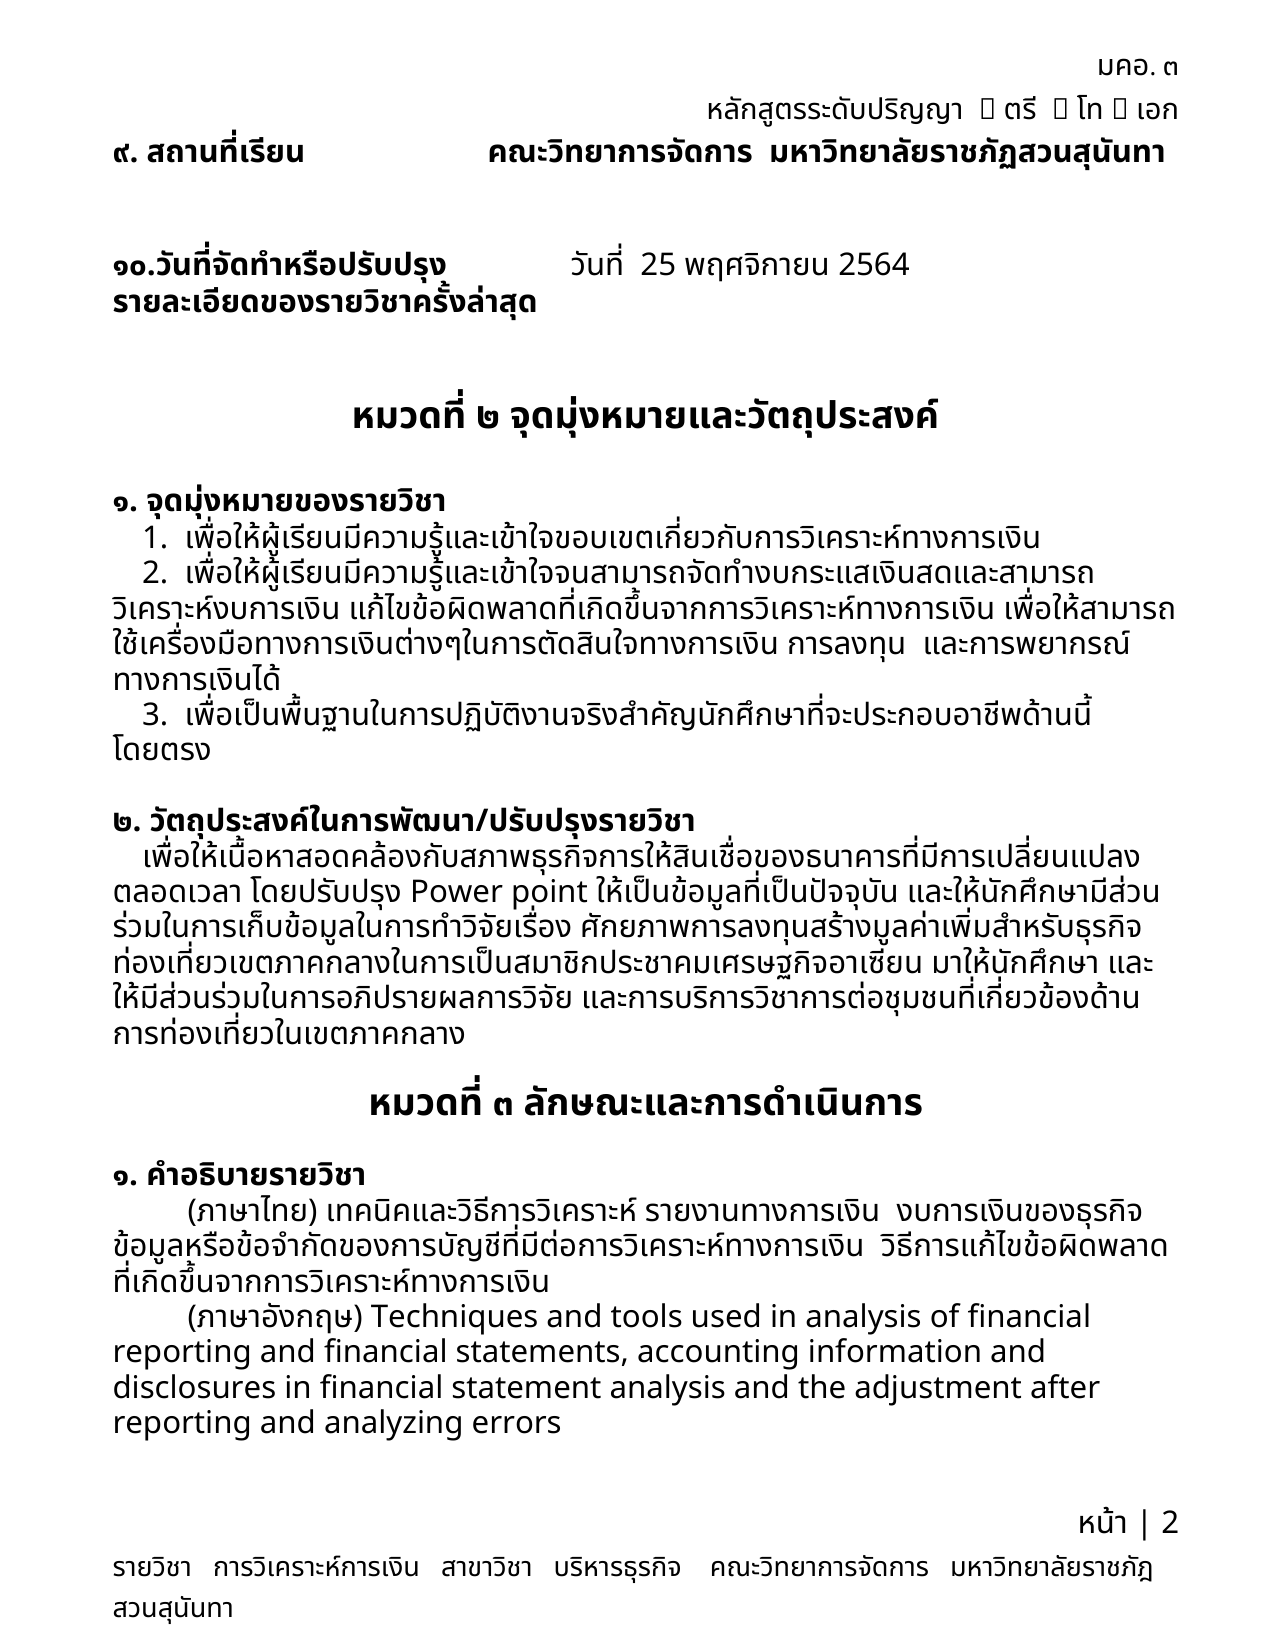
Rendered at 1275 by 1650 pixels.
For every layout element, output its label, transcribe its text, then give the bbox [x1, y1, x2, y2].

text ๑. คำอธิบายรายวิชา [112, 1157, 1179, 1193]
text ๑. จุดมุ่งหมายของรายวิชา [112, 478, 1179, 520]
text เพื่อให้เนื้อหาสอดคล้องกับสภาพธุรกิจการให้สินเชื่อของธนาคารที่มีการเปลี่ยนแปลงตลอดเวลา โดยปรับปรุง Power point ให้เป็นข้อมูลที่เป็นปัจจุบัน และให้นักศึกษามีส่วนร่วมในการเก็บข้อมูลในการทำวิจัยเรื่อง ศักยภาพการลงทุนสร้างมูลค่าเพิ่มสำหรับธุรกิจท่องเที่ยวเขตภาคกลางในการเป็นสมาชิกประชาคมเศรษฐกิจอาเซียน มาให้นักศึกษา และให้มีส่วนร่วมในการอภิปรายผลการวิจัย และการบริการวิชาการต่อชุมชนที่เกี่ยวข้องด้านการท่องเที่ยวในเขตภาคกลาง [112, 839, 1179, 1051]
text (ภาษาอังกฤษ) Techniques and tools used in analysis of financial reporting and financial statements, accounting information and disclosures in financial statement analysis and the adjustment after reporting and analyzing errors [112, 1299, 1179, 1441]
text ๙. สถานที่เรียน คณะวิทยาการจัดการ มหาวิทยาลัยราชภัฏสวนสุนันทา [112, 132, 1179, 170]
text (ภาษาไทย) เทคนิคและวิธีการวิเคราะห์ รายงานทางการเงิน งบการเงินของธุรกิจ ข้อมูลหรือข้อจำกัดของการบัญชีที่มีต่อการวิเคราะห์ทางการเงิน วิธีการแก้ไขข้อผิดพลาดที่เกิดขึ้นจากการวิเคราะห์ทางการเงิน [112, 1193, 1179, 1299]
text ๑๐.วันที่จัดทำหรือปรับปรุง วันที่ 25 พฤศจิกายน 2564 [112, 245, 1179, 282]
text ๒. วัตถุประสงค์ในการพัฒนา/ปรับปรุงรายวิชา [112, 803, 1179, 839]
text หมวดที่ ๓ ลักษณะและการดำเนินการ [112, 1087, 1179, 1122]
text รายละเอียดของรายวิชาครั้งล่าสุด [112, 282, 1179, 320]
text หมวดที่ ๒ จุดมุ่งหมายและวัตถุประสงค์ [112, 395, 1179, 437]
text 3. เพื่อเป็นพื้นฐานในการปฏิบัติงานจริงสำคัญนักศึกษาที่จะประกอบอาชีพด้านนี้โดยตรง [112, 697, 1179, 768]
text 2. เพื่อให้ผู้เรียนมีความรู้และเข้าใจจนสามารถจัดทำงบกระแสเงินสดและสามารถวิเคราะห์งบการเงิน แก้ไขข้อผิดพลาดที่เกิดขึ้นจากการวิเคราะห์ทางการเงิน เพื่อให้สามารถใช้เครื่องมือทางการเงินต่างๆในการตัดสินใจทางการเงิน การลงทุน และการพยากรณ์ทางการเงินได้ [112, 555, 1179, 697]
text 1. เพื่อให้ผู้เรียนมีความรู้และเข้าใจขอบเขตเกี่ยวกับการวิเคราะห์ทางการเงิน [112, 520, 1179, 555]
